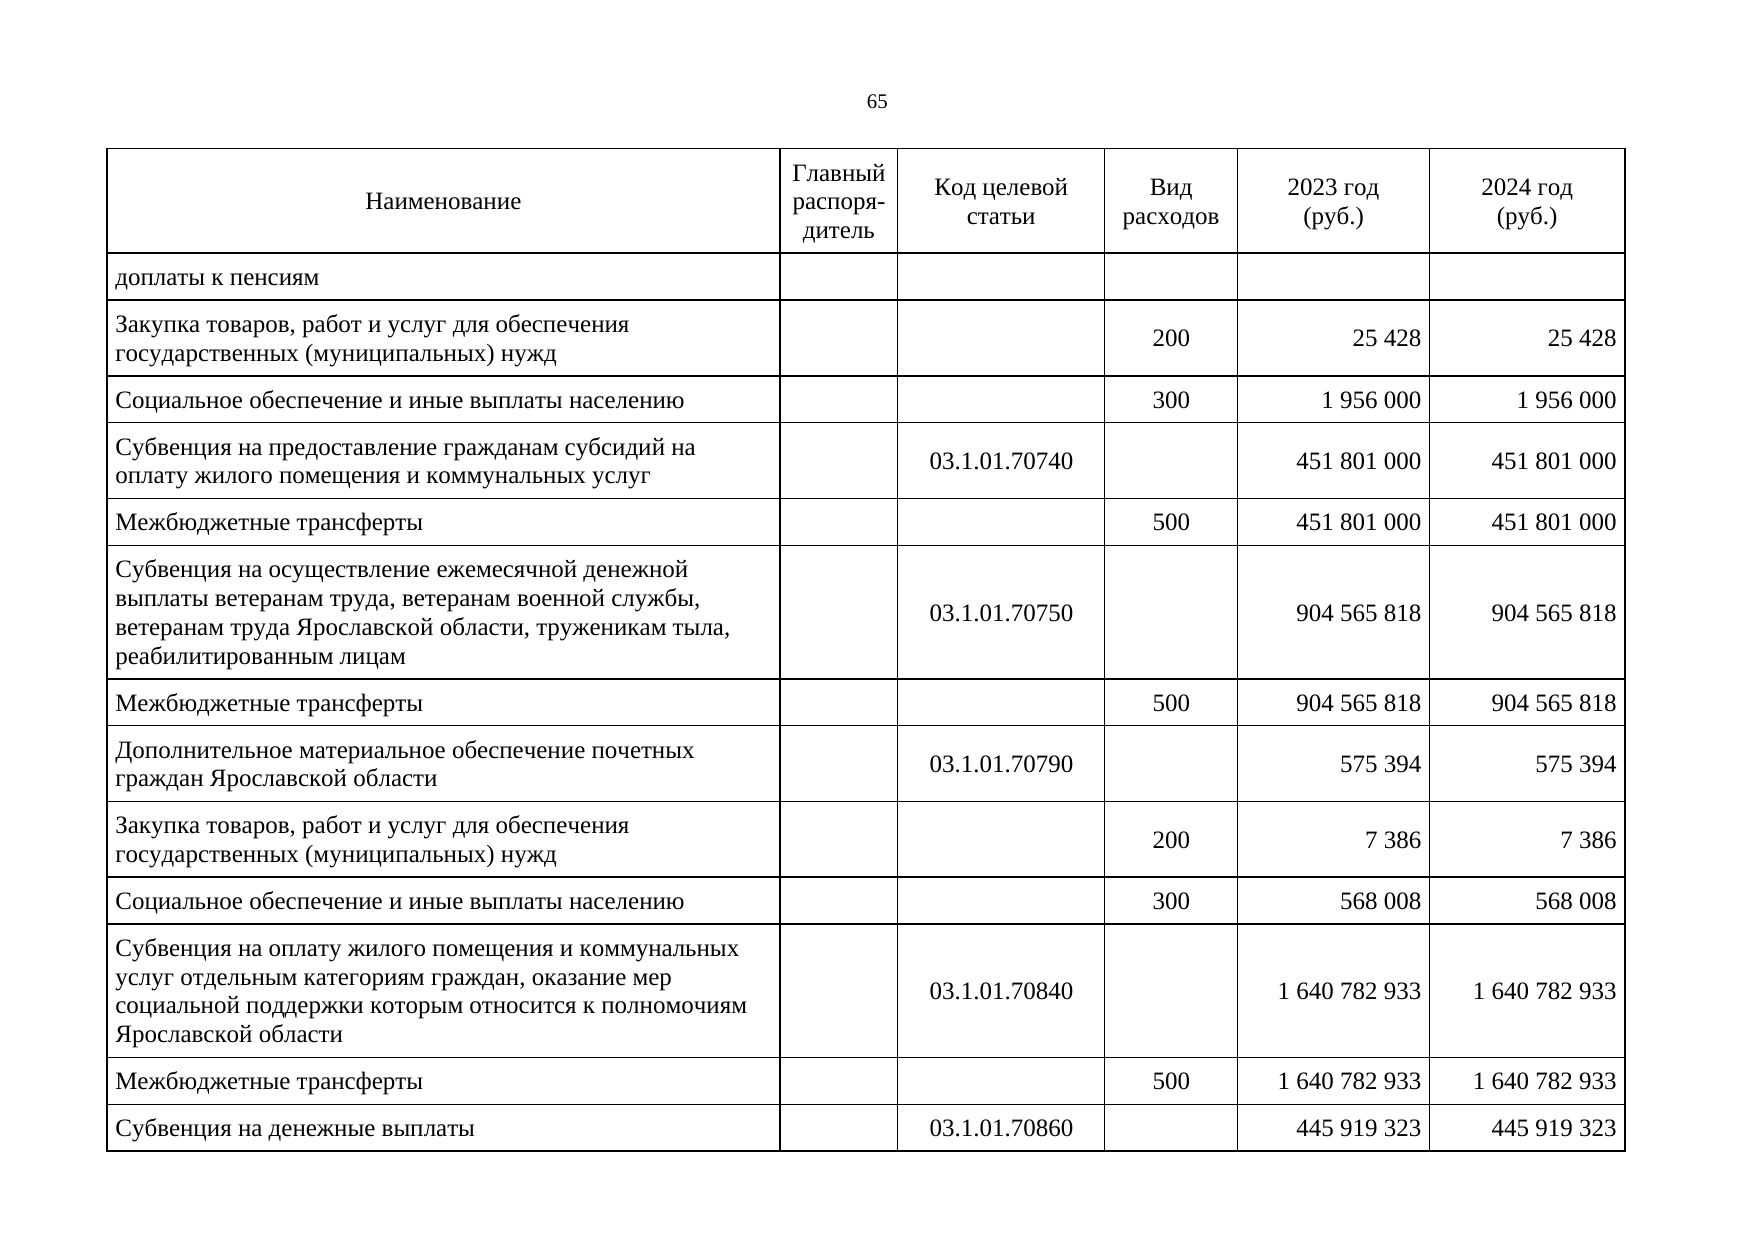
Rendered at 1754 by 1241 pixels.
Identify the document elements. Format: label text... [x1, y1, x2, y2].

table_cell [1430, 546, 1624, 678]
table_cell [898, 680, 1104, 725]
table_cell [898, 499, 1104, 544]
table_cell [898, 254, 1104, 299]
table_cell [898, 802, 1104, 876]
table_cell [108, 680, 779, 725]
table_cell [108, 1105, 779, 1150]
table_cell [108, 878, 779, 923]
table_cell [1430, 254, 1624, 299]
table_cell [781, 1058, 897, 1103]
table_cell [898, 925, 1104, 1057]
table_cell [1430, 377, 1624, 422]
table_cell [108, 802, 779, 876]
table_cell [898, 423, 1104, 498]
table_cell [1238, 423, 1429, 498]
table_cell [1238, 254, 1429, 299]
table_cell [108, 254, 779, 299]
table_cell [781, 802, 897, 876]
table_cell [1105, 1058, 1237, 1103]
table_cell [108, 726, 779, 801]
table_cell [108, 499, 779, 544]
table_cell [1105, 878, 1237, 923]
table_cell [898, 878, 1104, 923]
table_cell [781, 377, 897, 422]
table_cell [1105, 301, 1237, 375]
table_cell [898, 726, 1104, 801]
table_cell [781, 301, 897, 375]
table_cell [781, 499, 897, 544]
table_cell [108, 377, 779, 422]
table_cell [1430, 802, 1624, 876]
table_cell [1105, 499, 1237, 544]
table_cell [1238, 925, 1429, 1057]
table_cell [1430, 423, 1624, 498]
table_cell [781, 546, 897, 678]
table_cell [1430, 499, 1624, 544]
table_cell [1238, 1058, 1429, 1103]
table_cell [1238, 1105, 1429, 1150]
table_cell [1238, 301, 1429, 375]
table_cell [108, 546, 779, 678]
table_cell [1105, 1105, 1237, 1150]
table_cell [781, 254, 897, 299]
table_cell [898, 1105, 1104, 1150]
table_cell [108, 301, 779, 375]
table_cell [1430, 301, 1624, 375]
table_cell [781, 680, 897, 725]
table_header Код целевой статьи [898, 149, 1104, 252]
table_header 2023 год (руб.) [1238, 149, 1429, 252]
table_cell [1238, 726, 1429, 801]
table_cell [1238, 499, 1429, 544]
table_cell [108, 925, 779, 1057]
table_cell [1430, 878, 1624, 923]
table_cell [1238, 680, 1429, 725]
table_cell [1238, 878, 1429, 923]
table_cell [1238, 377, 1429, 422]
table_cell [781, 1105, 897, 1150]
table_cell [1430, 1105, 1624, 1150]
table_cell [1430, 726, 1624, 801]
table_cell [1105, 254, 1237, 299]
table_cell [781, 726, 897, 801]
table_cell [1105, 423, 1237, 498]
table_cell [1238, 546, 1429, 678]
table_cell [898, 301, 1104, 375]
table_header Наименование [108, 149, 779, 252]
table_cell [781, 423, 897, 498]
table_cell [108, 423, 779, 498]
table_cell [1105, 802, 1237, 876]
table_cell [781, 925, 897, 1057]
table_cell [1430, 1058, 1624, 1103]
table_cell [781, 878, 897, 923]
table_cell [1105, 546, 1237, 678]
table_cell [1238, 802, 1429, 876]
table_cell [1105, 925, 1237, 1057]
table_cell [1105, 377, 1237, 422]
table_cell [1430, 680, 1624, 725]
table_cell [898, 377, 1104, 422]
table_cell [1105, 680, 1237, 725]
table_header 2024 год (руб.) [1430, 149, 1624, 252]
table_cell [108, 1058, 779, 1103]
table_header Главный распоря-дитель [781, 149, 897, 252]
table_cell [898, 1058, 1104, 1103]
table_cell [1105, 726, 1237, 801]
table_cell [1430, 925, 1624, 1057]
table_header Вид расходов [1105, 149, 1237, 252]
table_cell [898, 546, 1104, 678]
